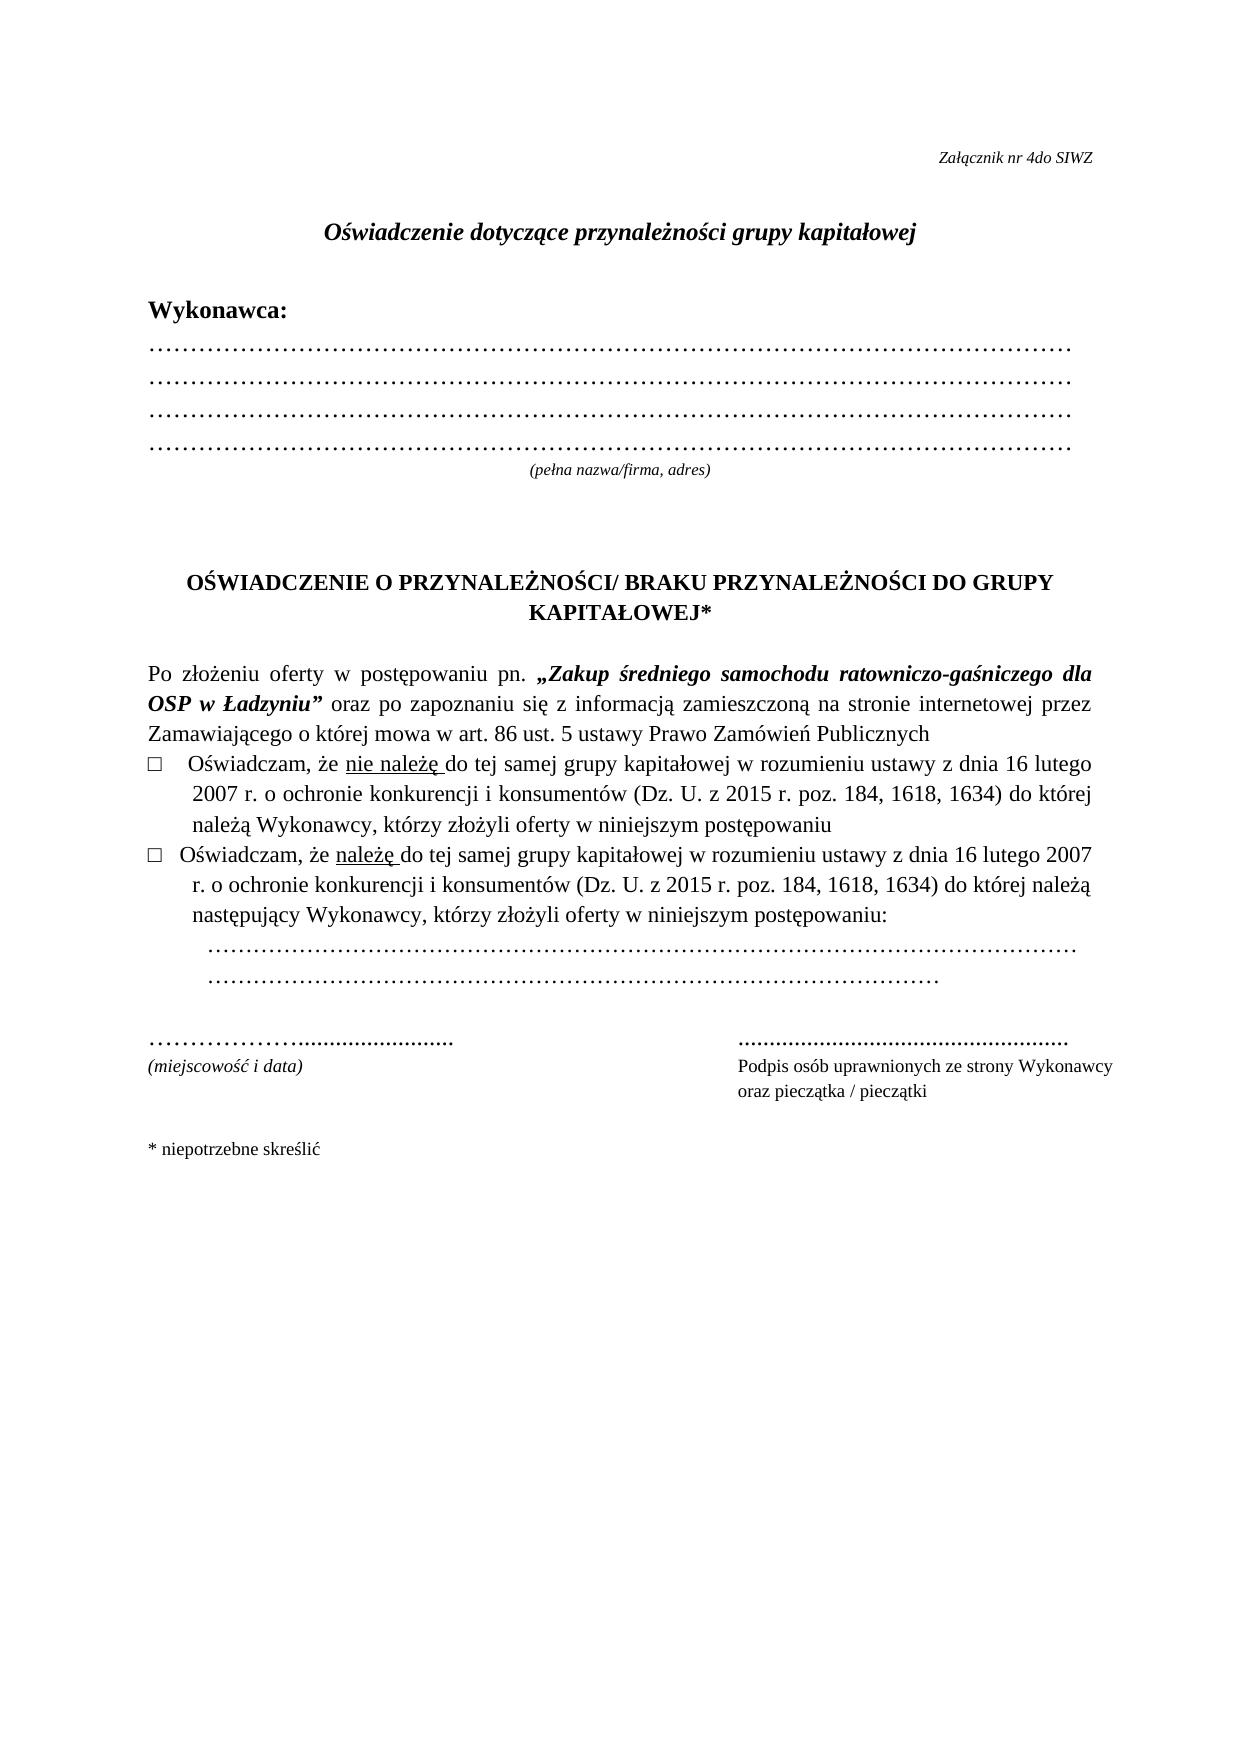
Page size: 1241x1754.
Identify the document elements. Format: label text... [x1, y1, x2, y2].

text oraz pieczątka / pieczątki [738, 1080, 1196, 1102]
text Po złożeniu oferty w postępowaniu pn. „Zakup średniego samochodu ratowniczo-gaśniczego dla OSP w Ładzyniu” oraz po zapoznaniu się z informacją zamieszczoną na stronie internetowej przez Zamawiającego o której mowa w art. 86 ust. 5 ustawy Prawo Zamówień Publicznych [148, 660, 1093, 746]
text ………………………………………………………………………………………………………………………………………………………………………………………………………………………………………………………………………………………………………………………………………………………………………………………………………… [148, 328, 1093, 456]
text (miejscowość i data) Podpis osób uprawnionych ze strony Wykonawcy [148, 1055, 1196, 1077]
text OŚWIADCZENIE O PRZYNALEŻNOŚCI/ BRAKU PRZYNALEŻNOŚCI DO GRUPY KAPITAŁOWEJ* [148, 569, 1093, 626]
text Oświadczenie dotyczące przynależności grupy kapitałowej [148, 217, 1093, 245]
text Załącznik nr 4do SIWZ [148, 148, 1093, 167]
text * niepotrzebne skreślić [148, 1138, 1093, 1159]
text Wykonawca: [148, 295, 1093, 324]
text □ Oświadczam, że nie należę do tej samej grupy kapitałowej w rozumieniu ustawy z dnia 16 lutego 2007 r. o ochronie konkurencji i konsumentów (Dz. U. z 2015 r. poz. 184, 1618, 1634) do której należą Wykonawcy, którzy złożyli oferty w niniejszym postępowaniu [148, 750, 1093, 837]
text □ Oświadczam, że należę do tej samej grupy kapitałowej w rozumieniu ustawy z dnia 16 lutego 2007 r. o ochronie konkurencji i konsumentów (Dz. U. z 2015 r. poz. 184, 1618, 1634) do której należą następujący Wykonawcy, którzy złożyli oferty w niniejszym postępowaniu: [148, 841, 1093, 928]
text ………………......................... ..................................................... [148, 1022, 1196, 1051]
text ………………………………………………………………………………………………………………………………………………………………………………………… [207, 932, 1093, 988]
text (pełna nazwa/firma, adres) [148, 460, 1093, 479]
